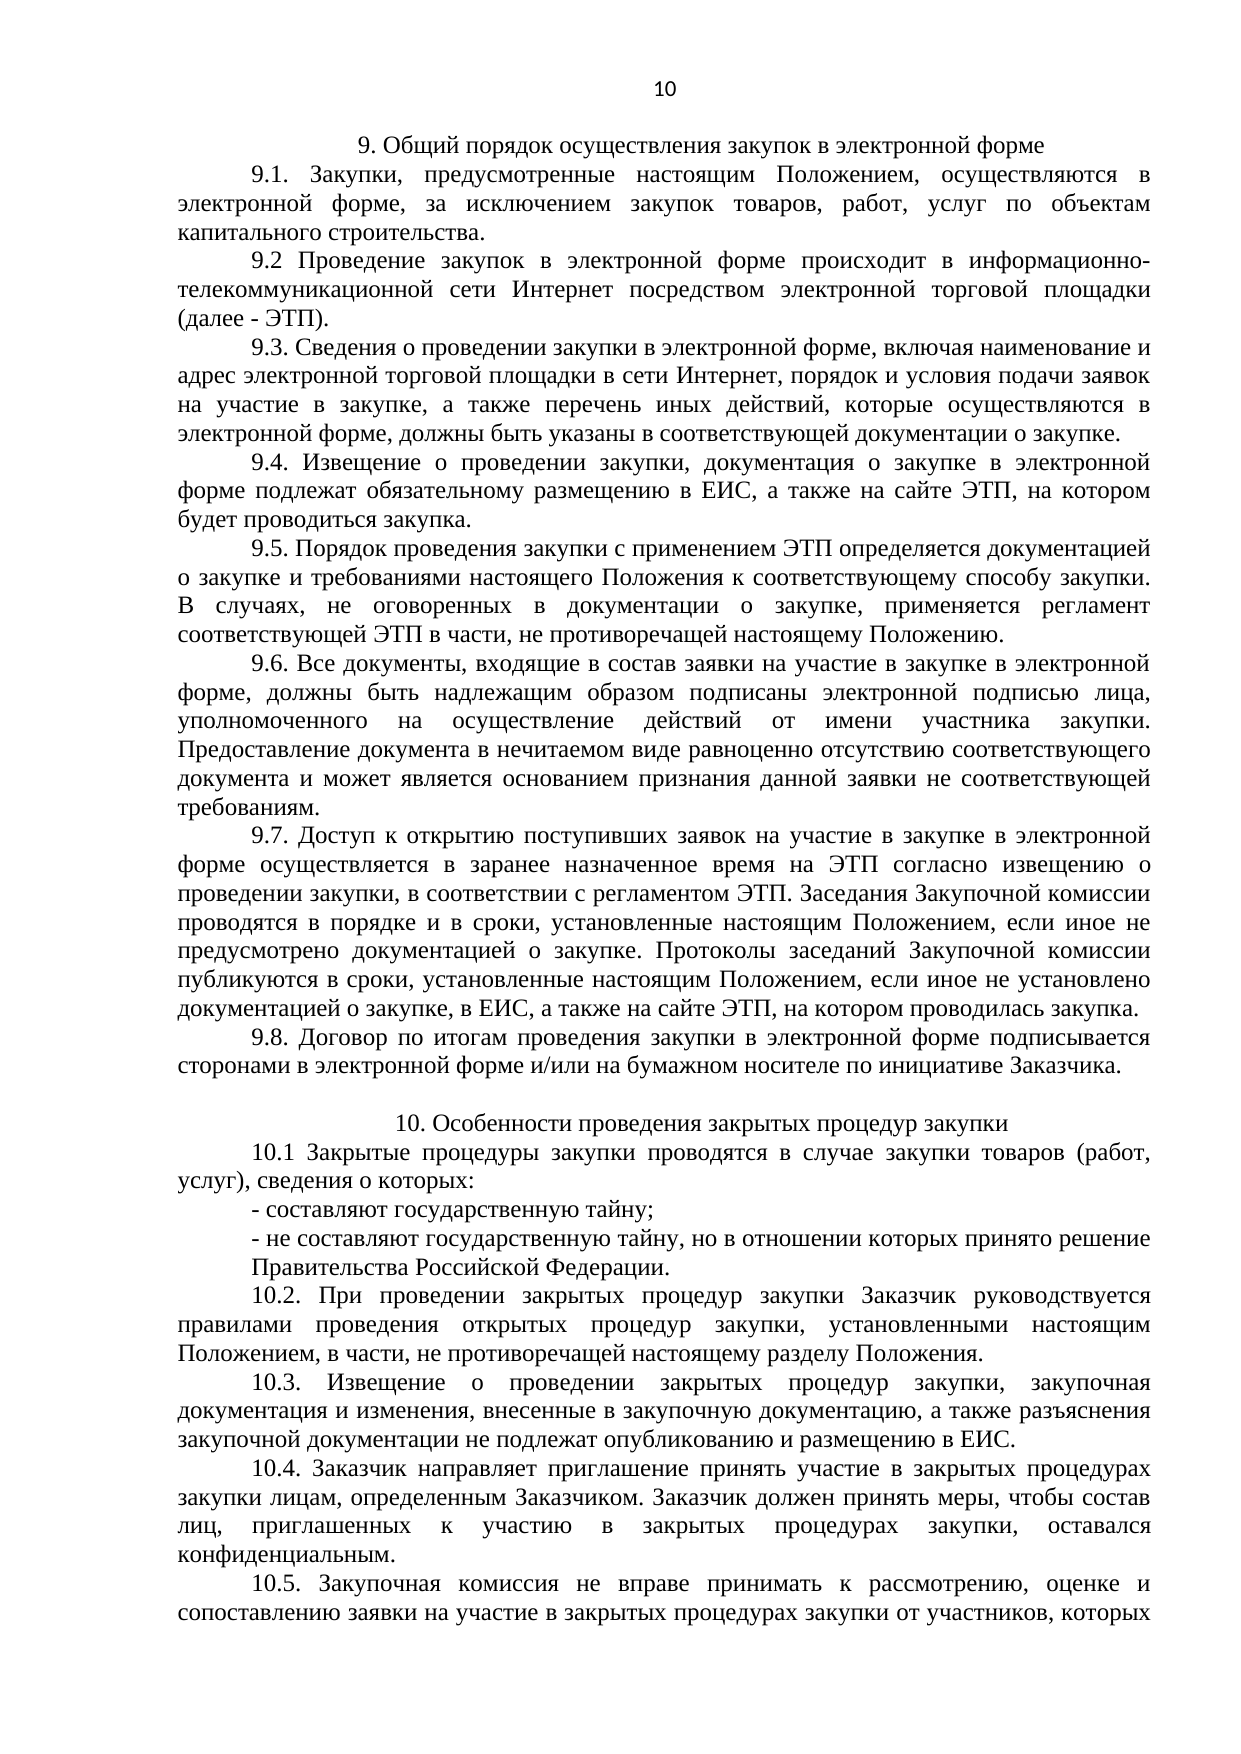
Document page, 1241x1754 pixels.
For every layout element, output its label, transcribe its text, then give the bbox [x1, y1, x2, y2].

text 10.1 Закрытые процедуры закупки проводятся в случае закупки товаров (работ, услуг), сведения о которых: [177, 1137, 1152, 1194]
text 9.5. Порядок проведения закупки с применением ЭТП определяется документацией о закупке и требованиями настоящего Положения к соответствующему способу закупки. В случаях, не оговоренных в документации о закупке, применяется регламент соответствующей ЭТП в части, не противоречащей настоящему Положению. [177, 533, 1152, 648]
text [177, 1568, 1152, 1626]
text 9. Общий порядок осуществления закупок в электронной форме [177, 131, 1152, 159]
text 9.2 Проведение закупок в электронной форме происходит в информационно-телекоммуникационной сети Интернет посредством электронной торговой площадки (далее - ЭТП). [177, 246, 1152, 332]
text 9.6. Все документы, входящие в состав заявки на участие в закупке в электронной форме, должны быть надлежащим образом подписаны электронной подписью лица, уполномоченного на осуществление действий от имени участника закупки. Предоставление документа в нечитаемом виде равноценно отсутствию соответствующего документа и может является основанием признания данной заявки не соответствующей требованиям. [177, 648, 1152, 821]
text 9.8. Договор по итогам проведения закупки в электронной форме подписывается сторонами в электронной форме и/или на бумажном носителе по инициативе Заказчика. [177, 1022, 1152, 1079]
text 10. Особенности проведения закрытых процедур закупки [177, 1108, 1152, 1137]
text 10.2. При проведении закрытых процедур закупки Заказчик руководствуется правилами проведения открытых процедур закупки, установленными настоящим Положением, в части, не противоречащей настоящему разделу Положения. [177, 1281, 1152, 1367]
text - не составляют государственную тайну, но в отношении которых принято решение Правительства Российской Федерации. [251, 1223, 1152, 1281]
text 10.4. Заказчик направляет приглашение принять участие в закрытых процедурах закупки лицам, определенным Заказчиком. Заказчик должен принять меры, чтобы состав лиц, приглашенных к участию в закрытых процедурах закупки, оставался конфиденциальным. [177, 1453, 1152, 1568]
text 9.1. Закупки, предусмотренные настоящим Положением, осуществляются в электронной форме, за исключением закупок товаров, работ, услуг по объектам капитального строительства. [177, 159, 1152, 246]
text 9.7. Доступ к открытию поступивших заявок на участие в закупке в электронной форме осуществляется в заранее назначенное время на ЭТП согласно извещению о проведении закупки, в соответствии с регламентом ЭТП. Заседания Закупочной комиссии проводятся в порядке и в сроки, установленные настоящим Положением, если иное не предусмотрено документацией о закупке. Протоколы заседаний Закупочной комиссии публикуются в сроки, установленные настоящим Положением, если иное не установлено документацией о закупке, в ЕИС, а также на сайте ЭТП, на котором проводилась закупка. [177, 821, 1152, 1022]
text 10.3. Извещение о проведении закрытых процедур закупки, закупочная документация и изменения, внесенные в закупочную документацию, а также разъяснения закупочной документации не подлежат опубликованию и размещению в ЕИС. [177, 1367, 1152, 1453]
text 9.3. Сведения о проведении закупки в электронной форме, включая наименование и адрес электронной торговой площадки в сети Интернет, порядок и условия подачи заявок на участие в закупке, а также перечень иных действий, которые осуществляются в электронной форме, должны быть указаны в соответствующей документации о закупке. [177, 332, 1152, 447]
text 9.4. Извещение о проведении закупки, документация о закупке в электронной форме подлежат обязательному размещению в ЕИС, а также на сайте ЭТП, на котором будет проводиться закупка. [177, 447, 1152, 533]
text - составляют государственную тайну; [251, 1194, 1152, 1223]
